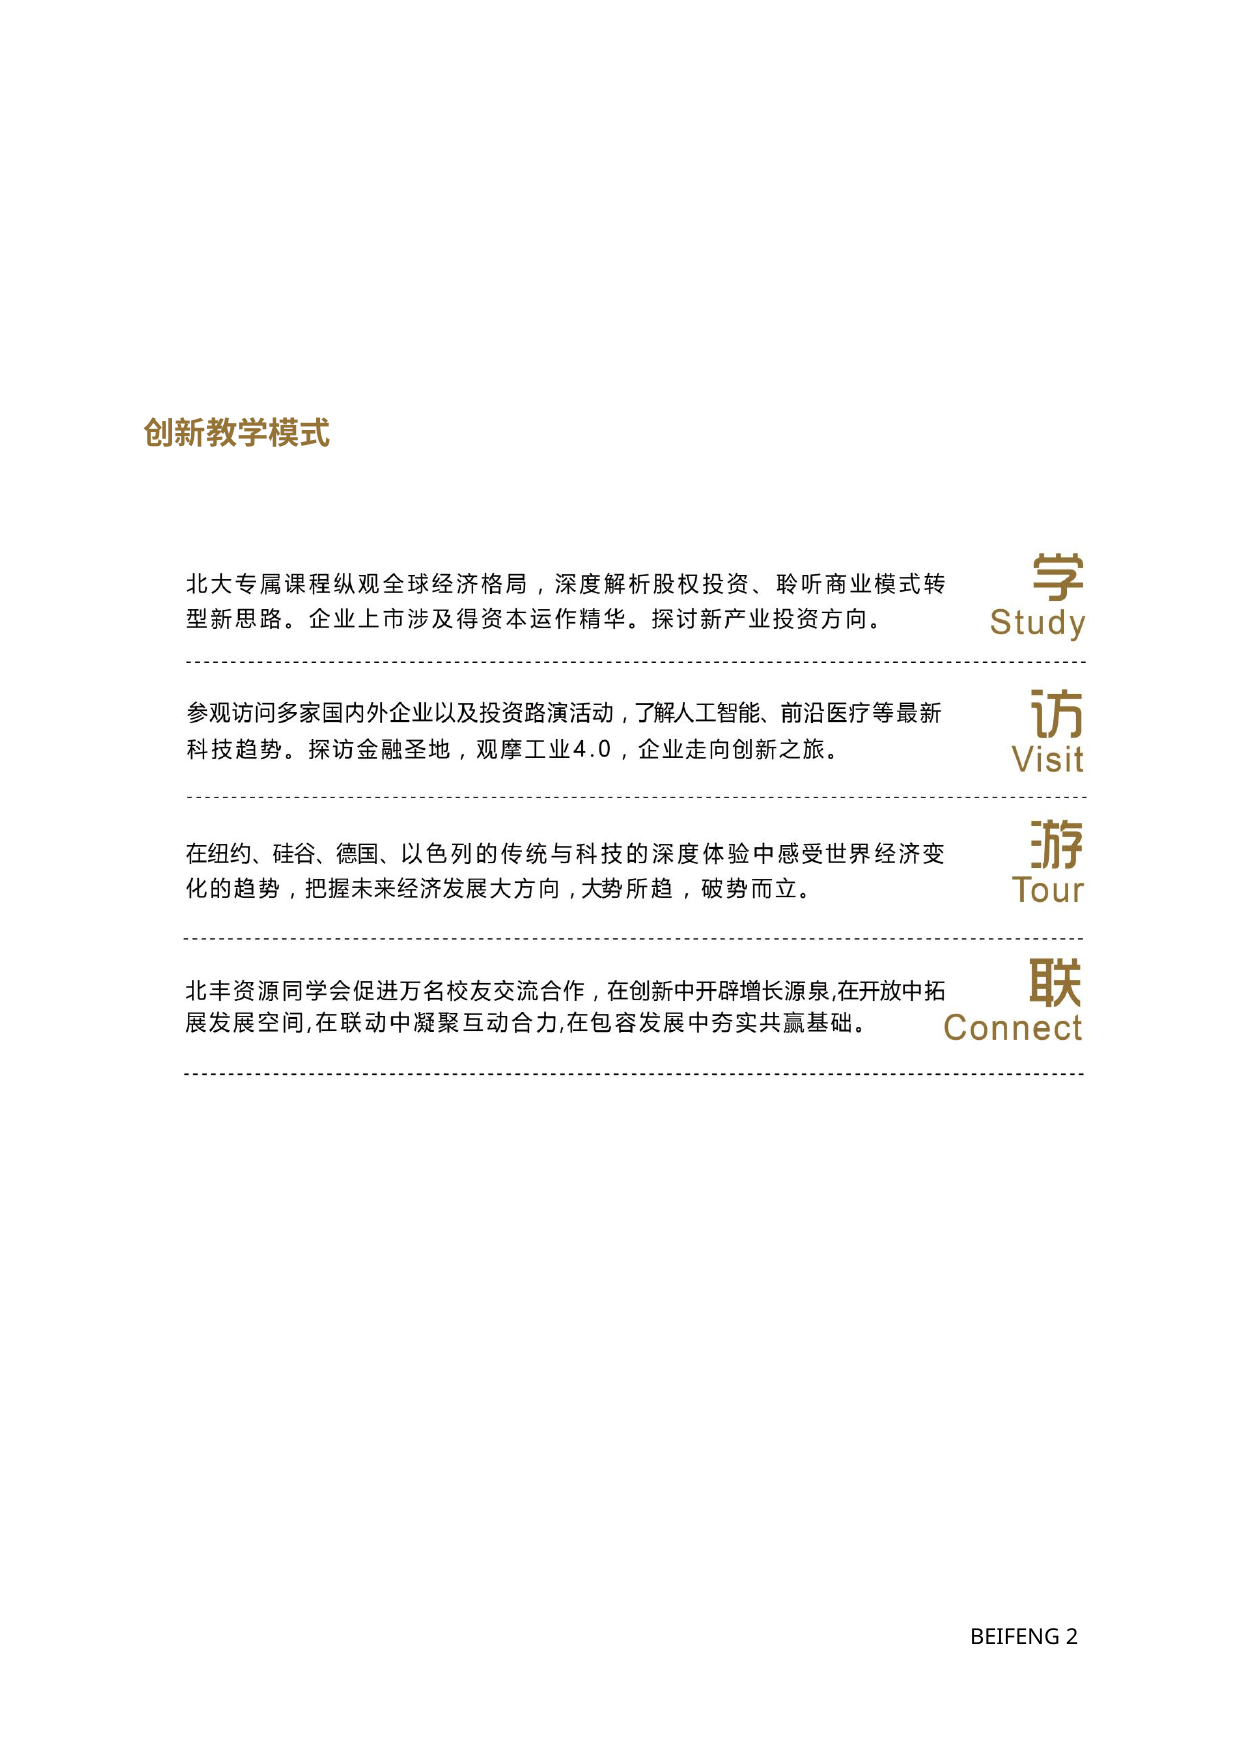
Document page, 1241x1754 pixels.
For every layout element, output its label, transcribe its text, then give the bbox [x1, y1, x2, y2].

text 创新教学模式 [143, 398, 1078, 463]
picture [182, 537, 1093, 1088]
